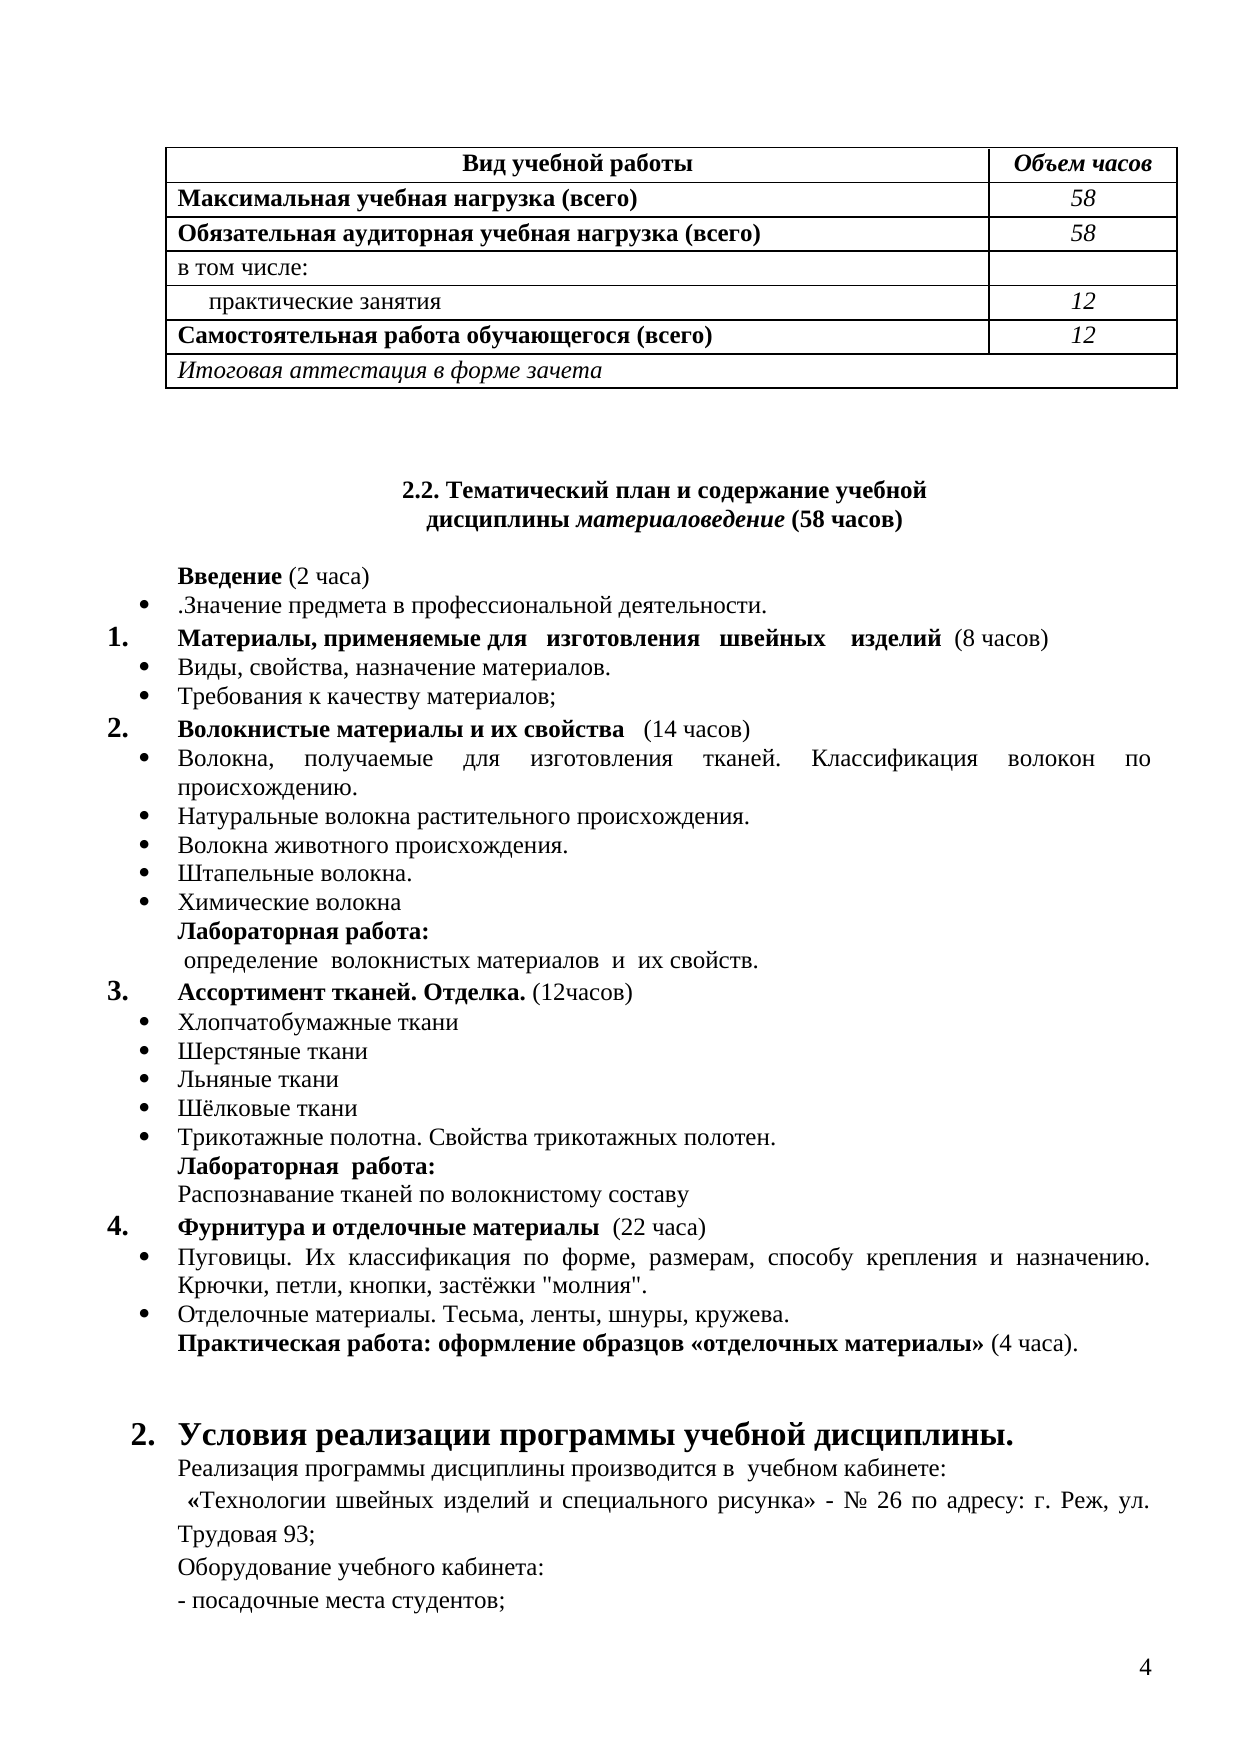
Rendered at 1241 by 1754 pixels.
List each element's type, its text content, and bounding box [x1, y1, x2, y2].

text Лабораторная работа: [177, 916, 1152, 945]
table_cell Самостоятельная работа обучающегося (всего) [167, 321, 988, 353]
text 2.2. Тематический план и содержание учебной [177, 475, 1152, 504]
list Пуговицы. Их классификация по форме, размерам, способу крепления и назначению. Крючки, петли, кнопки, застёжки "молния". [140, 1242, 1152, 1299]
list Химические волокна [140, 887, 1152, 916]
table_cell 12 [990, 286, 1176, 319]
list Натуральные волокна растительного происхождения. [140, 801, 1152, 830]
table_cell Обязательная аудиторная учебная нагрузка (всего) [167, 218, 988, 250]
list Волокнистые материалы и их свойства (14 часов) [107, 710, 1152, 743]
list .Значение предмета в профессиональной деятельности. [140, 590, 1152, 619]
table_header Вид учебной работы [167, 148, 989, 182]
text Распознавание тканей по волокнистому составу [177, 1179, 1152, 1208]
list Введение (2 часа) [177, 561, 1152, 590]
text Оборудование учебного кабинета: [177, 1552, 1152, 1580]
text - посадочные места студентов; [177, 1585, 1152, 1613]
table_cell 58 [990, 218, 1176, 250]
list Хлопчатобумажные ткани [140, 1007, 1152, 1036]
table_cell [990, 252, 1176, 285]
table_cell 58 [990, 183, 1176, 216]
table_cell Итоговая аттестация в форме зачета [167, 355, 1176, 387]
table_cell в том числе: [167, 252, 988, 285]
list Условия реализации программы учебной дисциплины. [130, 1414, 1152, 1453]
list Шерстяные ткани [140, 1036, 1152, 1064]
list Требования к качеству материалов; [140, 681, 1152, 710]
list Волокна животного происхождения. [140, 830, 1152, 858]
table_cell практические занятия [167, 286, 988, 319]
list Шёлковые ткани [140, 1093, 1152, 1122]
list Виды, свойства, назначение материалов. [140, 652, 1152, 681]
text Реализация программы дисциплины производится в учебном кабинете: [177, 1453, 1152, 1481]
table_cell 12 [990, 321, 1176, 353]
text Лабораторная работа: [177, 1151, 1152, 1179]
list Фурнитура и отделочные материалы (22 часа) [107, 1208, 1152, 1242]
table_header Объем часов [990, 148, 1176, 182]
list Отделочные материалы. Тесьма, ленты, шнуры, кружева. [140, 1299, 1152, 1328]
table_cell Максимальная учебная нагрузка (всего) [167, 183, 988, 216]
text определение волокнистых материалов и их свойств. [177, 945, 1152, 973]
list Штапельные волокна. [140, 858, 1152, 887]
text «Технологии швейных изделий и специального рисунка» - № 26 по адресу: г. Реж, ул. Трудовая 93; [177, 1486, 1152, 1547]
list Волокна, получаемые для изготовления тканей. Классификация волокон по происхождению. [140, 743, 1152, 801]
list Ассортимент тканей. Отделка. (12часов) [107, 973, 1152, 1007]
list Материалы, применяемые для изготовления швейных изделий (8 часов) [107, 619, 1152, 652]
list Льняные ткани [140, 1064, 1152, 1093]
list Трикотажные полотна. Свойства трикотажных полотен. [140, 1122, 1152, 1151]
list Практическая работа: оформление образцов «отделочных материалы» (4 часа). [177, 1328, 1152, 1357]
list дисциплины материаловедение (58 часов) [177, 504, 1152, 533]
